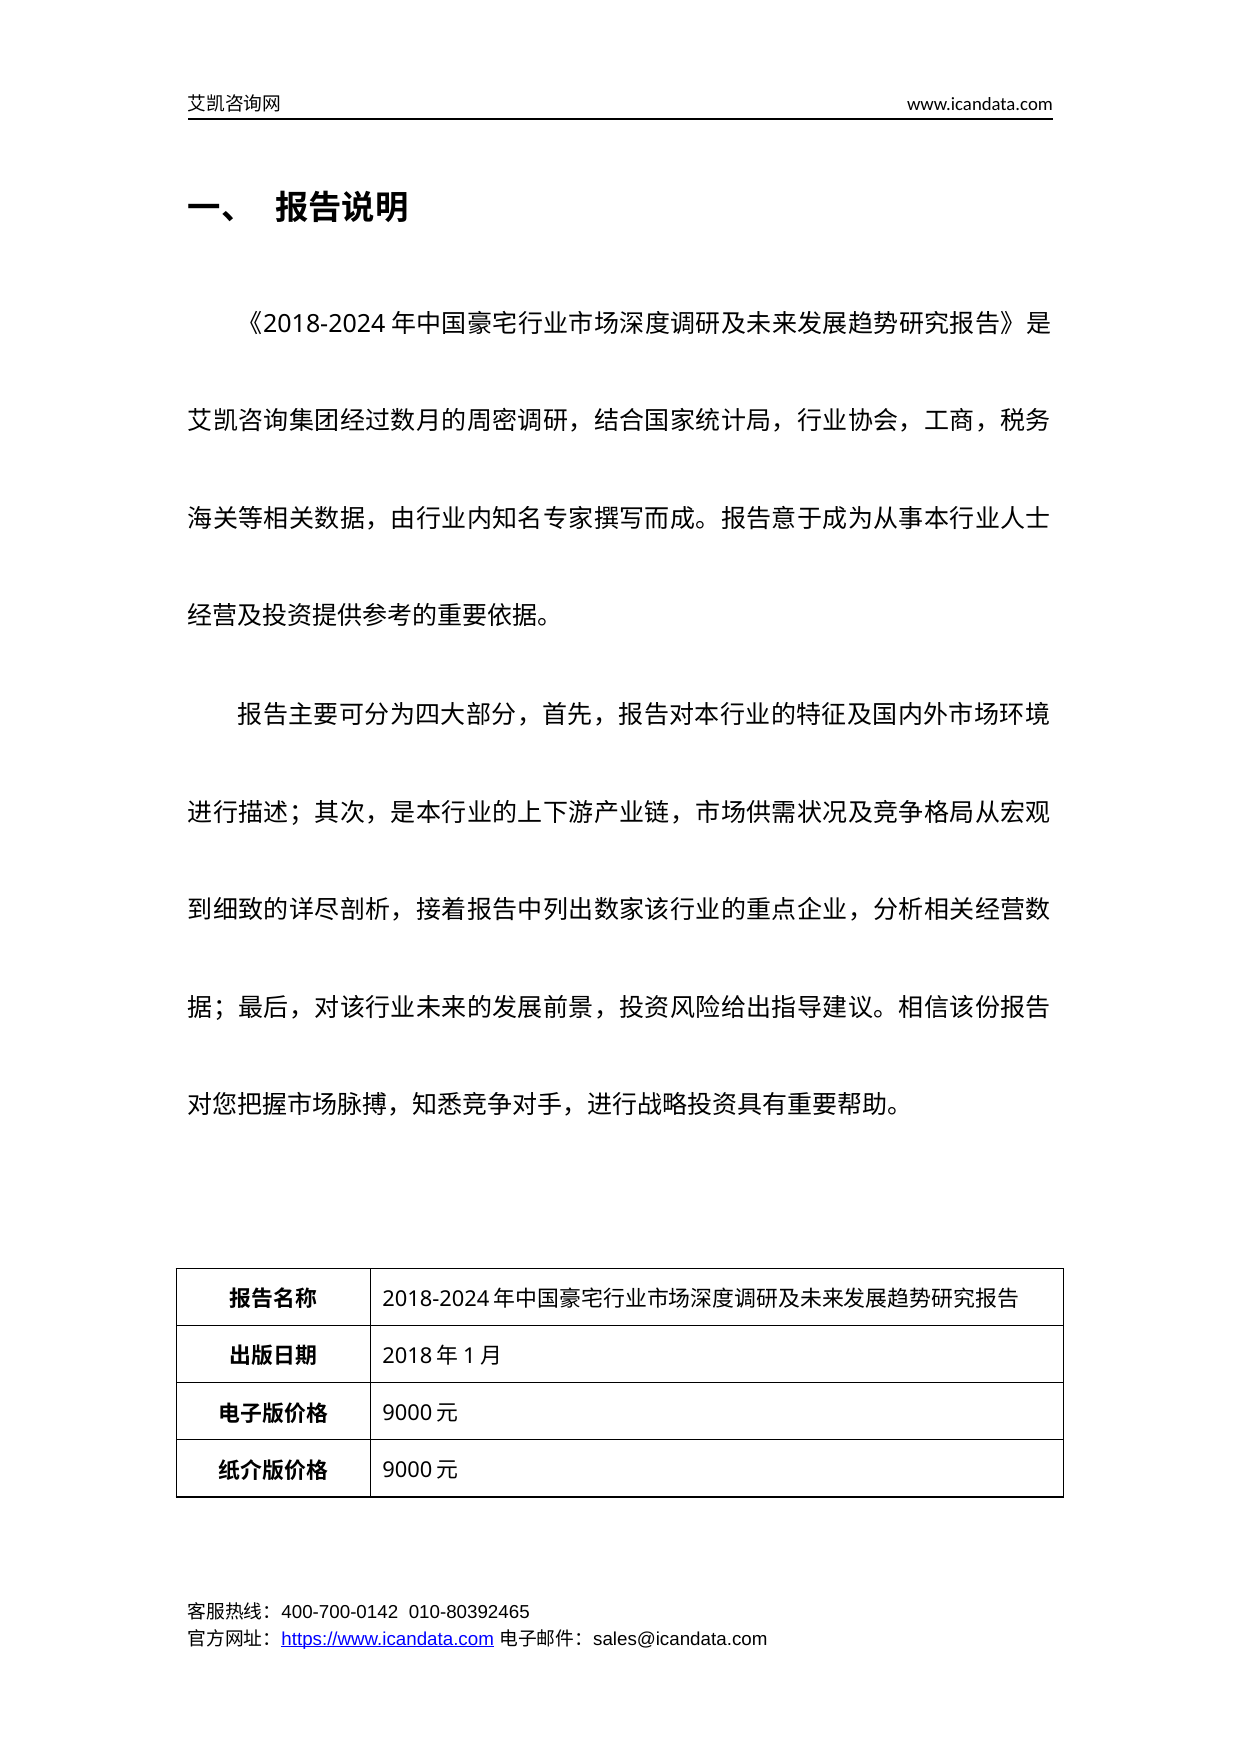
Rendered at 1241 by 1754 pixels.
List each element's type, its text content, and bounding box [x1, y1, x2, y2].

table_cell 2018年1月 [371, 1326, 1063, 1382]
table_cell 9000元 [371, 1440, 1063, 1496]
table_header 报告名称 [177, 1269, 370, 1325]
text 报告主要可分为四大部分，首先，报告对本行业的特征及国内外市场环境进行描述；其次，是本行业的上下游产业链，市场供需状况及竞争格局从宏观到细致的详尽剖析，接着报告中列出数家该行业的重点企业，分析相关经营数据；最后，对该行业未来的发展前景，投资风险给出指导建议。相信该份报告对您把握市场脉搏，知悉竞争对手，进行战略投资具有重要帮助。 [187, 681, 1053, 1136]
table_cell 9000元 [371, 1383, 1063, 1439]
subtitle 报告说明 [187, 172, 1053, 237]
text 《2018-2024年中国豪宅行业市场深度调研及未来发展趋势研究报告》是艾凯咨询集团经过数月的周密调研，结合国家统计局，行业协会，工商，税务海关等相关数据，由行业内知名专家撰写而成。报告意于成为从事本行业人士经营及投资提供参考的重要依据。 [187, 289, 1053, 646]
table_header 2018-2024年中国豪宅行业市场深度调研及未来发展趋势研究报告 [371, 1269, 1063, 1325]
table_cell 电子版价格 [177, 1383, 370, 1439]
table_cell 出版日期 [177, 1326, 370, 1382]
table_cell 纸介版价格 [177, 1440, 370, 1496]
